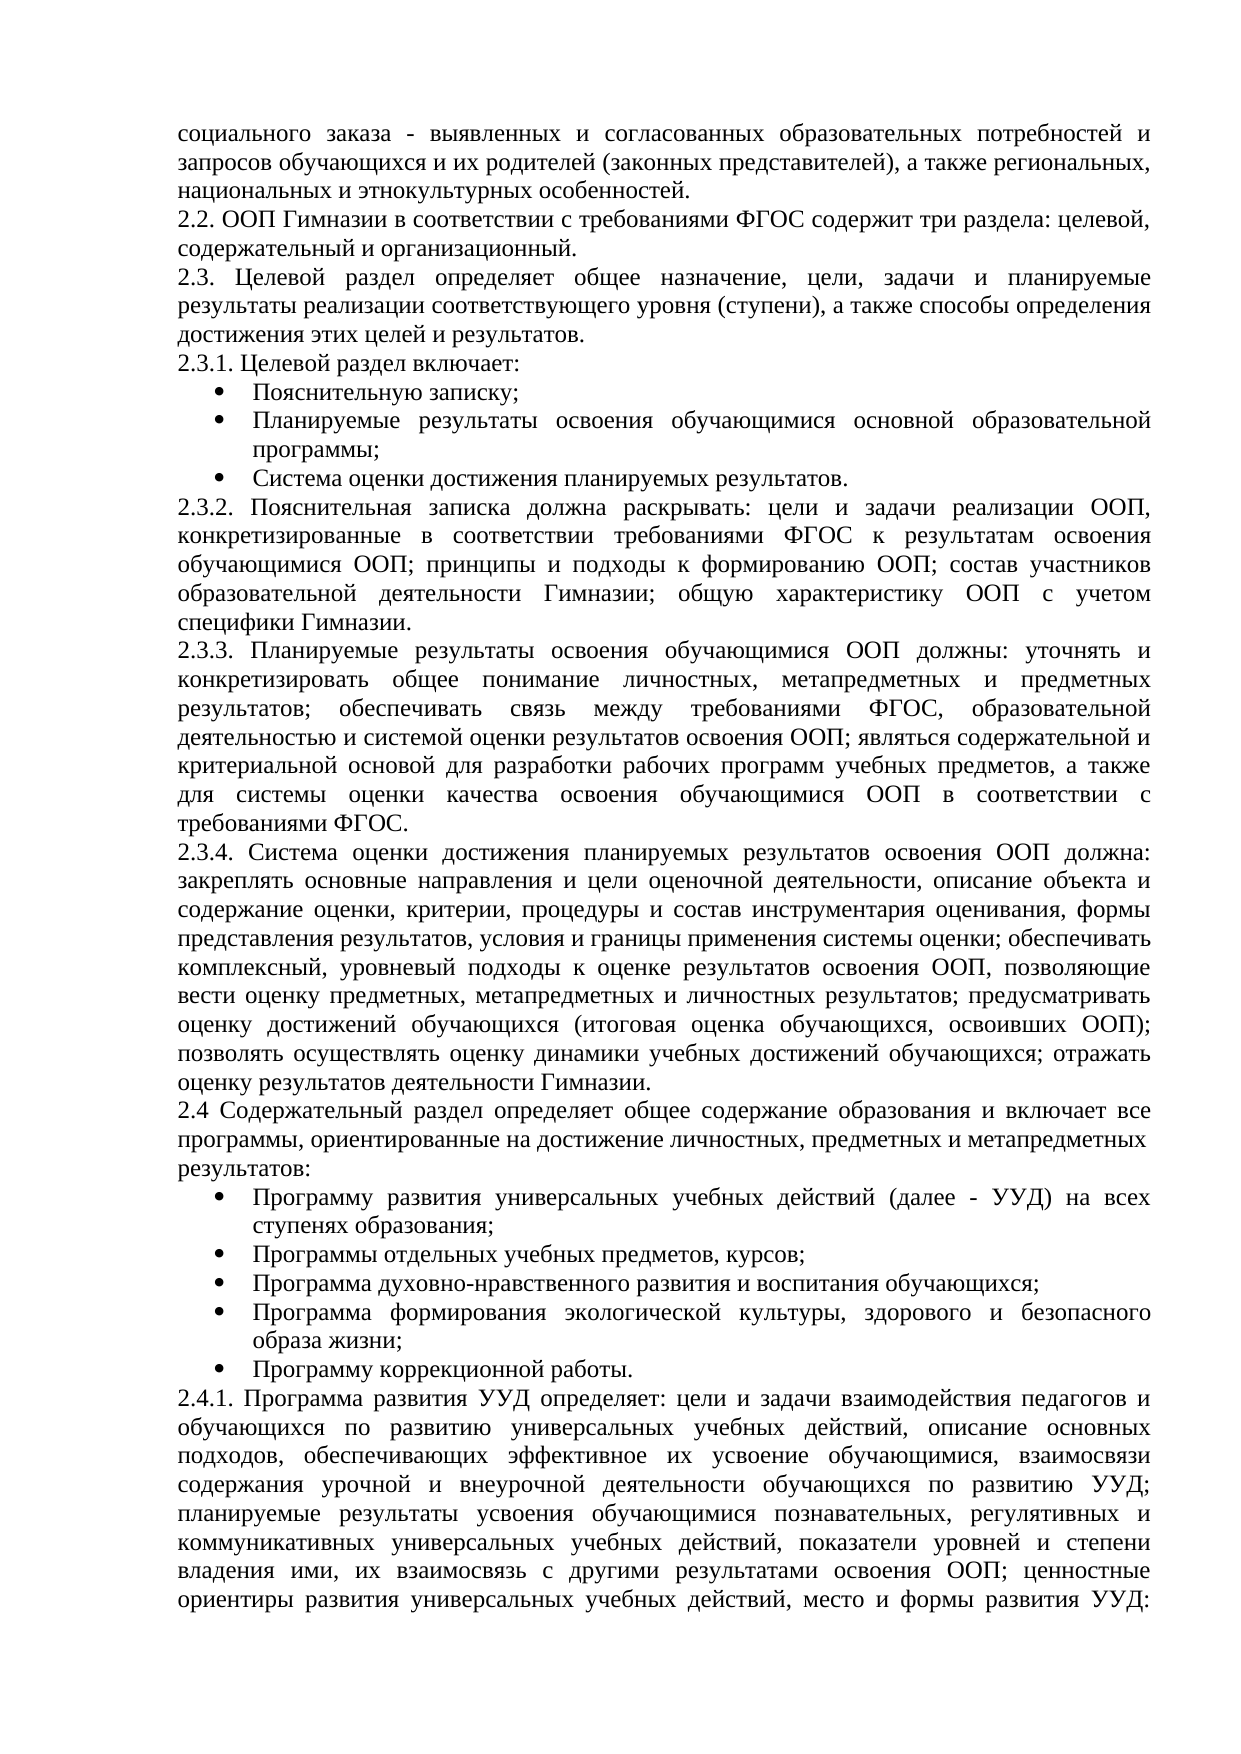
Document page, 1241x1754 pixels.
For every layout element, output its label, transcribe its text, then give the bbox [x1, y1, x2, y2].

list Планируемые результаты освоения обучающимися основной образовательной программы; [215, 406, 1152, 463]
text 2.4 Содержательный раздел определяет общее содержание образования и включает все программы, ориентированные на достижение личностных, предметных и метапредметных [177, 1096, 1152, 1153]
text 2.3.4. Система оценки достижения планируемых результатов освоения ООП должна: закреплять основные направления и цели оценочной деятельности, описание объекта и содержание оценки, критерии, процедуры и состав инструментария оценивания, формы представления результатов, условия и границы применения системы оценки; обеспечивать комплексный, уровневый подходы к оценке результатов освоения ООП, позволяющие вести оценку предметных, метапредметных и личностных результатов; предусматривать оценку достижений обучающихся (итоговая оценка обучающихся, освоивших ООП); позволять осуществлять оценку динамики учебных достижений обучающихся; отражать оценку результатов деятельности Гимназии. [177, 837, 1152, 1096]
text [177, 1383, 1152, 1613]
list Программы отдельных учебных предметов, курсов; [215, 1239, 1152, 1268]
list Система оценки достижения планируемых результатов. [215, 463, 1152, 492]
list Программу развития универсальных учебных действий (далее - УУД) на всех ступенях образования; [215, 1182, 1152, 1239]
text 2.2. ООП Гимназии в соответствии с требованиями ФГОС содержит три раздела: целевой, содержательный и организационный. [177, 204, 1152, 262]
text 2.3.2. Пояснительная записка должна раскрывать: цели и задачи реализации ООП, конкретизированные в соответствии требованиями ФГОС к результатам освоения обучающимися ООП; принципы и подходы к формированию ООП; состав участников образовательной деятельности Гимназии; общую характеристику ООП с учетом специфики Гимназии. [177, 492, 1152, 636]
text 2.3.1. Целевой раздел включает: [177, 348, 1152, 377]
text результатов: [177, 1153, 1152, 1182]
list Программа духовно-нравственного развития и воспитания обучающихся; [215, 1268, 1152, 1297]
list Пояснительную записку; [215, 377, 1152, 406]
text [177, 118, 1152, 204]
text 2.3.3. Планируемые результаты освоения обучающимися ООП должны: уточнять и конкретизировать общее понимание личностных, метапредметных и предметных результатов; обеспечивать связь между требованиями ФГОС, образовательной деятельностью и системой оценки результатов освоения ООП; являться содержательной и критериальной основой для разработки рабочих программ учебных предметов, а также для системы оценки качества освоения обучающимися ООП в соответствии с требованиями ФГОС. [177, 636, 1152, 837]
list Программу коррекционной работы. [215, 1354, 1152, 1383]
list Программа формирования экологической культуры, здорового и безопасного образа жизни; [215, 1297, 1152, 1354]
text 2.3. Целевой раздел определяет общее назначение, цели, задачи и планируемые результаты реализации соответствующего уровня (ступени), а также способы определения достижения этих целей и результатов. [177, 262, 1152, 348]
